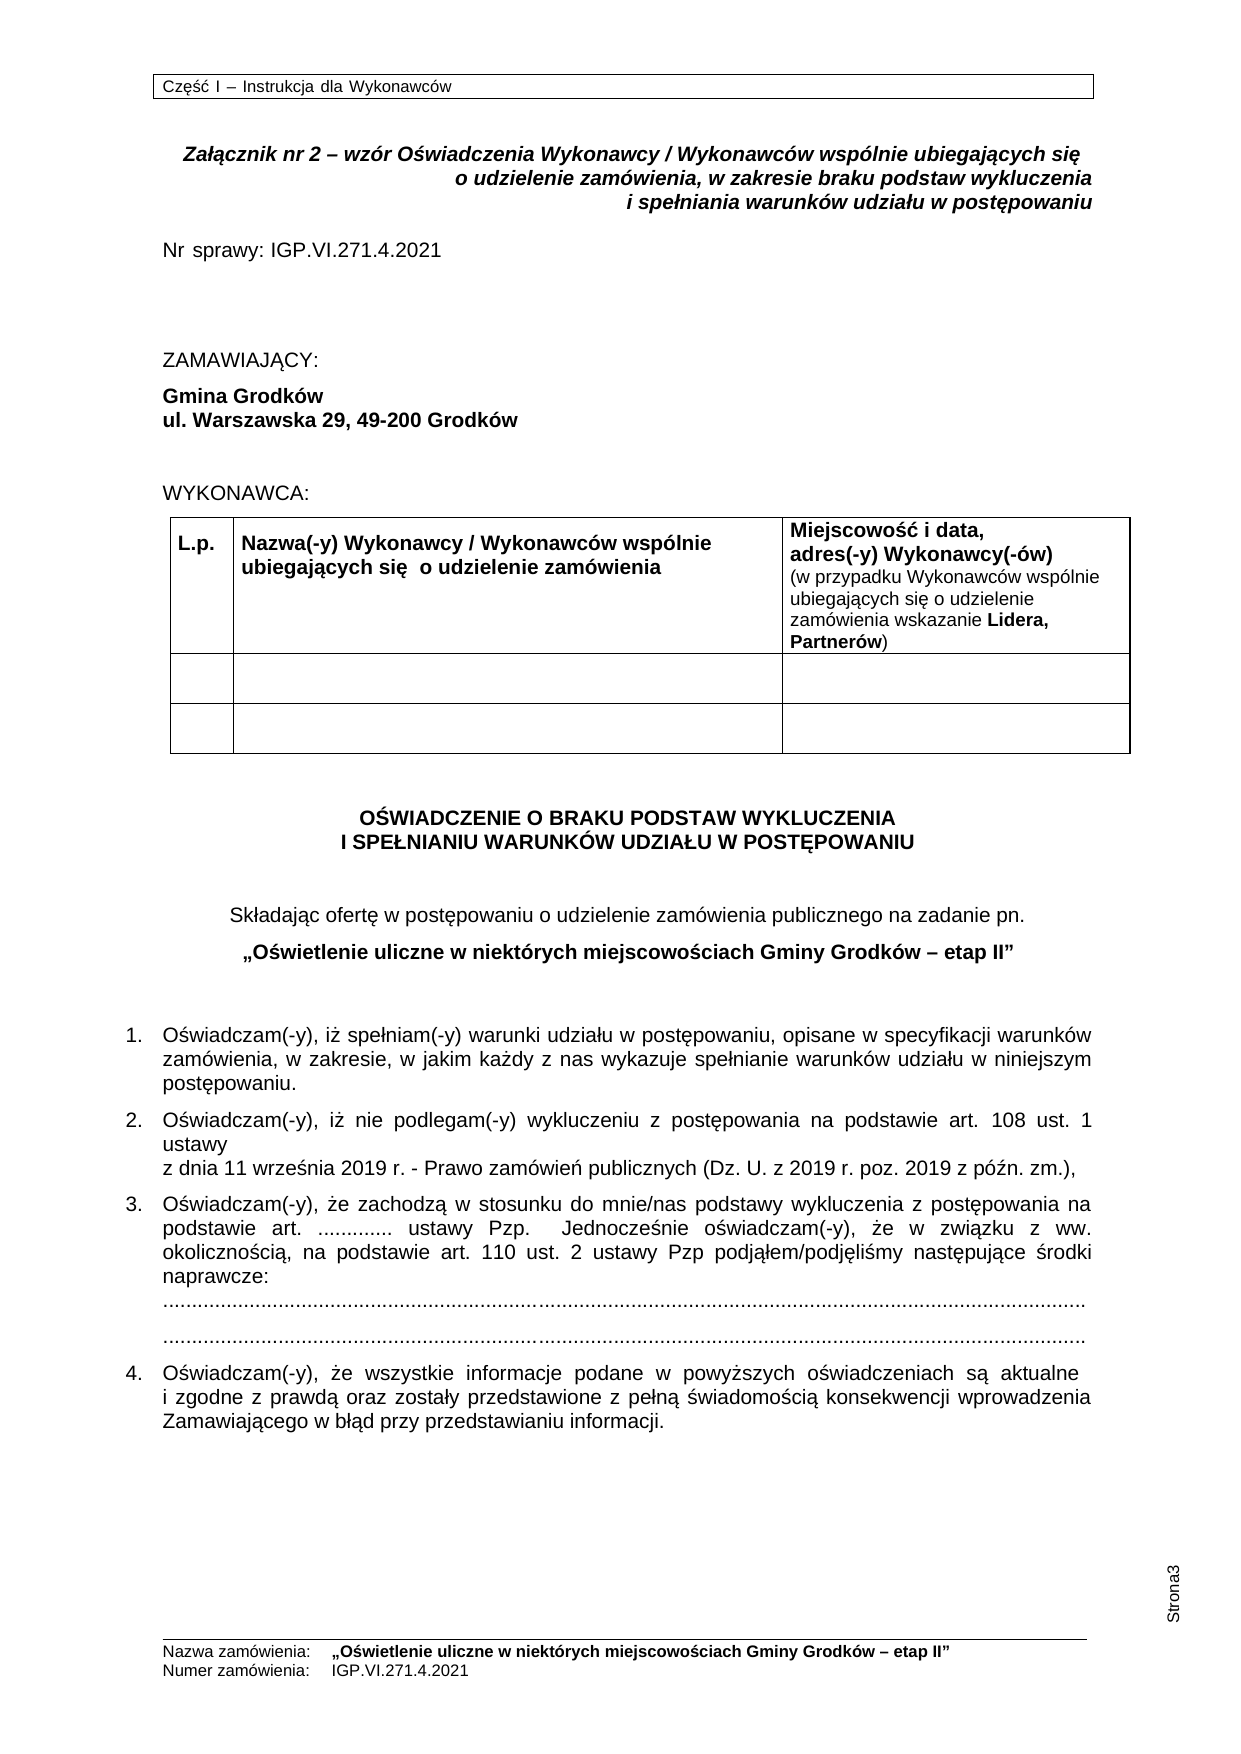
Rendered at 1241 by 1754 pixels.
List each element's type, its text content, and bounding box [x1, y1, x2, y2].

text OŚWIADCZENIE O BRAKU PODSTAW WYKLUCZENIA [162, 806, 1093, 830]
table_header L.p. [171, 518, 233, 652]
text Składając ofertę w postępowaniu o udzielenie zamówienia publicznego na zadanie pn. [162, 903, 1093, 927]
table_cell [783, 654, 1129, 702]
table_cell [783, 704, 1129, 752]
table_cell [171, 654, 233, 702]
table_cell [234, 704, 782, 752]
table_header Miejscowość i data, adres(-y) Wykonawcy(-ów) (w przypadku Wykonawców wspólnie ubiegających się o udzielenie zamówienia wskazanie Lidera, Partnerów) [783, 518, 1129, 652]
text i spełniania warunków udziału w postępowaniu [162, 190, 1093, 214]
table_cell [234, 654, 782, 702]
list Oświadczam(-y), iż nie podlegam(-y) wykluczeniu z postępowania na podstawie art. 108 ust. 1 ustawy z dnia 11 września 2019 r. - Prawo zamówień publicznych (Dz. U. z 2019 r. poz. 2019 z późn. zm.), [125, 1108, 1093, 1179]
text „Oświetlenie uliczne w niektórych miejscowościach Gminy Grodków – etap II” [162, 939, 1095, 963]
text WYKONAWCA: [162, 481, 1093, 505]
text I SPEŁNIANIU WARUNKÓW UDZIAŁU W POSTĘPOWANIU [162, 830, 1093, 854]
list Oświadczam(-y), że wszystkie informacje podane w powyższych oświadczeniach są aktualne i zgodne z prawdą oraz zostały przedstawione z pełną świadomością konsekwencji wprowadzenia Zamawiającego w błąd przy przedstawianiu informacji. [125, 1361, 1093, 1433]
text ZAMAWIAJĄCY: [162, 347, 1093, 371]
list Oświadczam(-y), iż spełniam(-y) warunki udziału w postępowaniu, opisane w specyfikacji warunków zamówienia, w zakresie, w jakim każdy z nas wykazuje spełnianie warunków udziału w niniejszym postępowaniu. [125, 1023, 1093, 1095]
text Załącznik nr 2 – wzór Oświadczenia Wykonawcy / Wykonawców wspólnie ubiegających się o udzielenie zamówienia, w zakresie braku podstaw wykluczenia [162, 142, 1093, 190]
list ................................................................................................................................................................ [162, 1324, 1093, 1348]
list Oświadczam(-y), że zachodzą w stosunku do mnie/nas podstawy wykluczenia z postępowania na podstawie art. ............. ustawy Pzp. Jednocześnie oświadczam(-y), że w związku z ww. okolicznością, na podstawie art. 110 ust. 2 ustawy Pzp podjąłem/podjęliśmy następujące środki naprawcze: ................................................................................................................................................................ [125, 1192, 1093, 1312]
text Gmina Grodków ul. Warszawska 29, 49-200 Grodków [162, 384, 1093, 432]
table_header Nazwa(-y) Wykonawcy / Wykonawców wspólnie ubiegających się o udzielenie zamówienia [234, 518, 782, 652]
table_cell [171, 704, 233, 752]
text Nr sprawy: IGP.VI.271.4.2021 [162, 238, 1095, 262]
